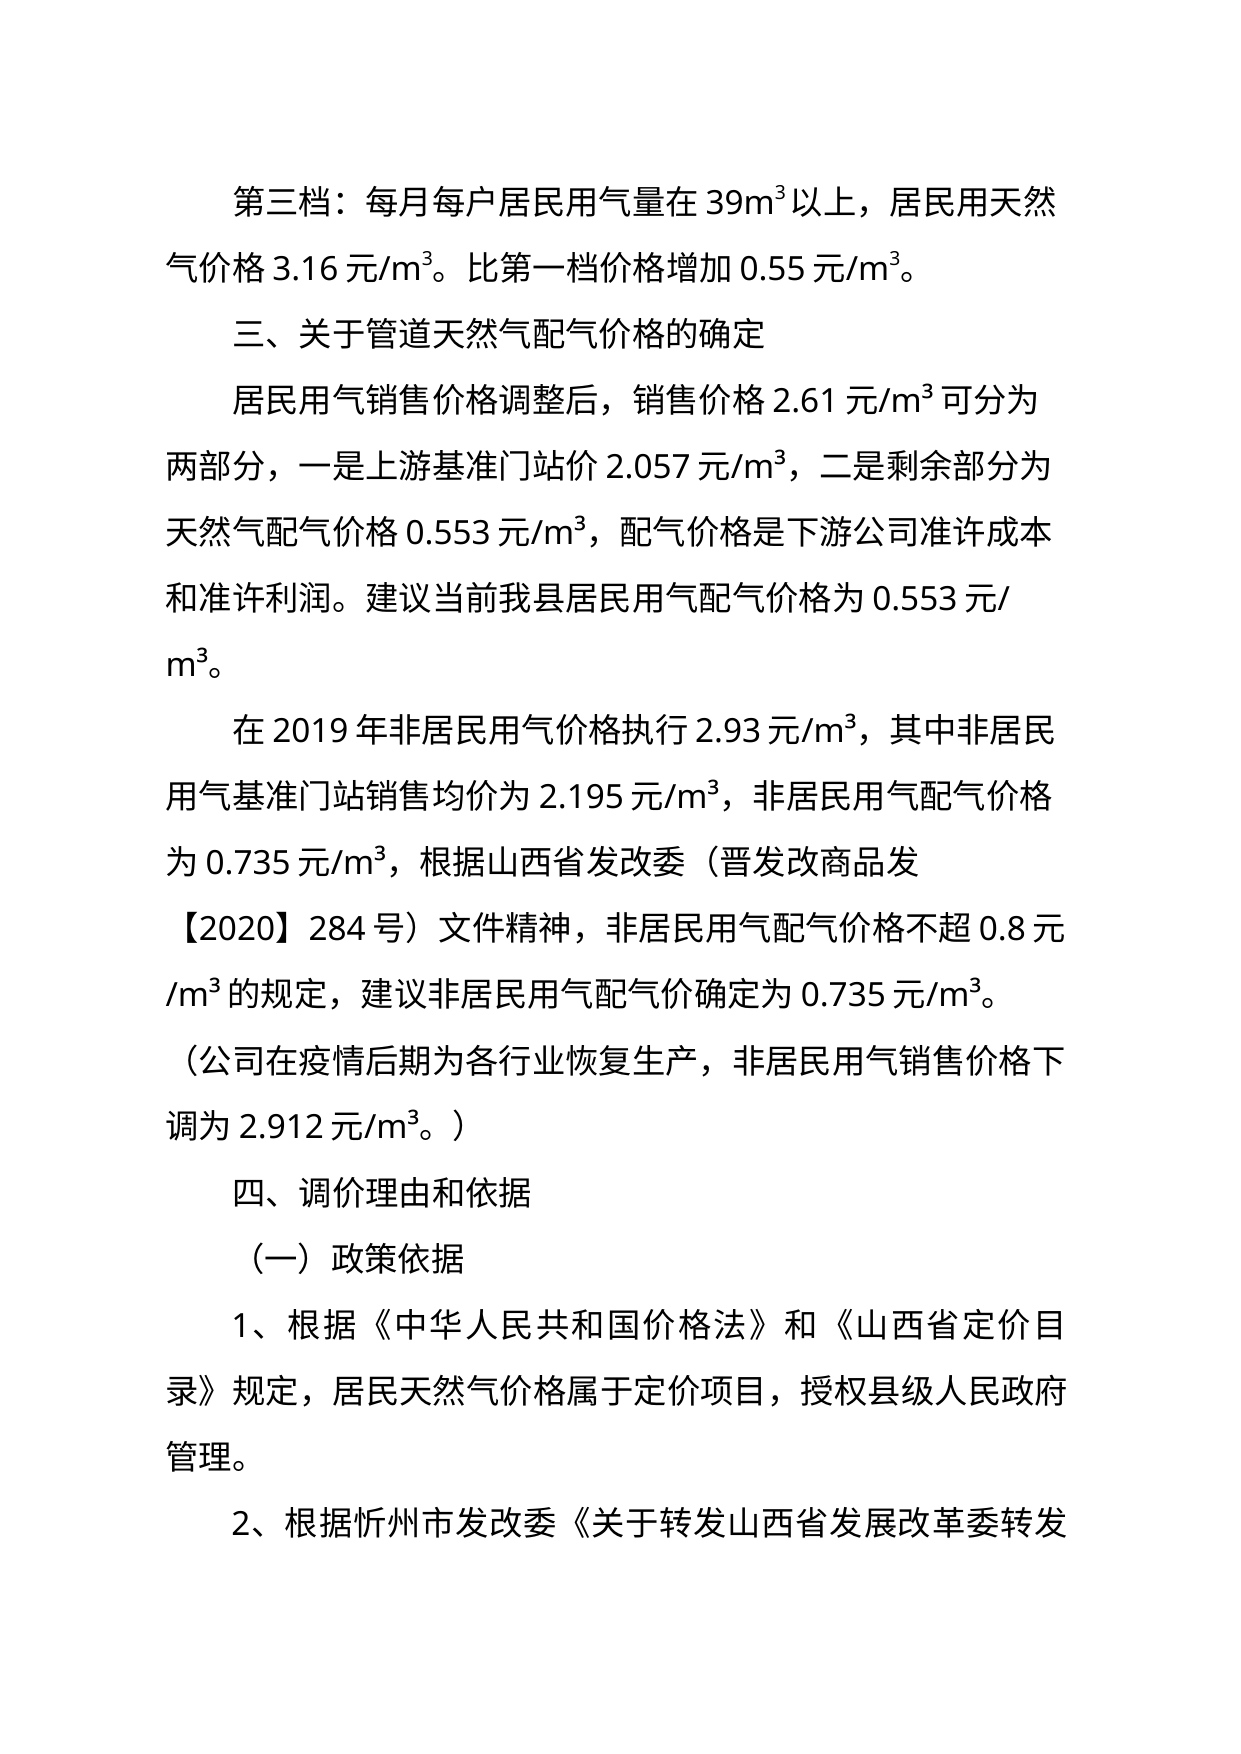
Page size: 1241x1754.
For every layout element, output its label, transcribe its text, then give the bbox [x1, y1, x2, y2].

text 在2019年非居民用气价格执行2.93元/m³，其中非居民用气基准门站销售均价为2.195元/m³，非居民用气配气价格为0.735元/m³，根据山西省发改委（晋发改商品发【2020】284号）文件精神，非居民用气配气价格不超0.8元/m³的规定，建议非居民用气配气价确定为0.735元/m³。（公司在疫情后期为各行业恢复生产，非居民用气销售价格下调为2.912元/m³。） [165, 695, 1069, 1158]
text 四、调价理由和依据 [165, 1158, 1069, 1224]
text （一）政策依据 [165, 1224, 1069, 1290]
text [165, 1488, 1069, 1554]
text 三、关于管道天然气配气价格的确定 [165, 299, 1069, 365]
text 居民用气销售价格调整后，销售价格2.61元/m³可分为两部分，一是上游基准门站价2.057元/m³，二是剩余部分为天然气配气价格0.553元/m³，配气价格是下游公司准许成本和准许利润。建议当前我县居民用气配气价格为0.553元/m³。 [165, 365, 1069, 695]
text 1、根据《中华人民共和国价格法》和《山西省定价目录》规定，居民天然气价格属于定价项目，授权县级人民政府管理。 [165, 1290, 1069, 1488]
text 第三档：每月每户居民用气量在39m3以上，居民用天然气价格3.16元/m3。比第一档价格增加0.55元/m3。 [165, 167, 1069, 299]
